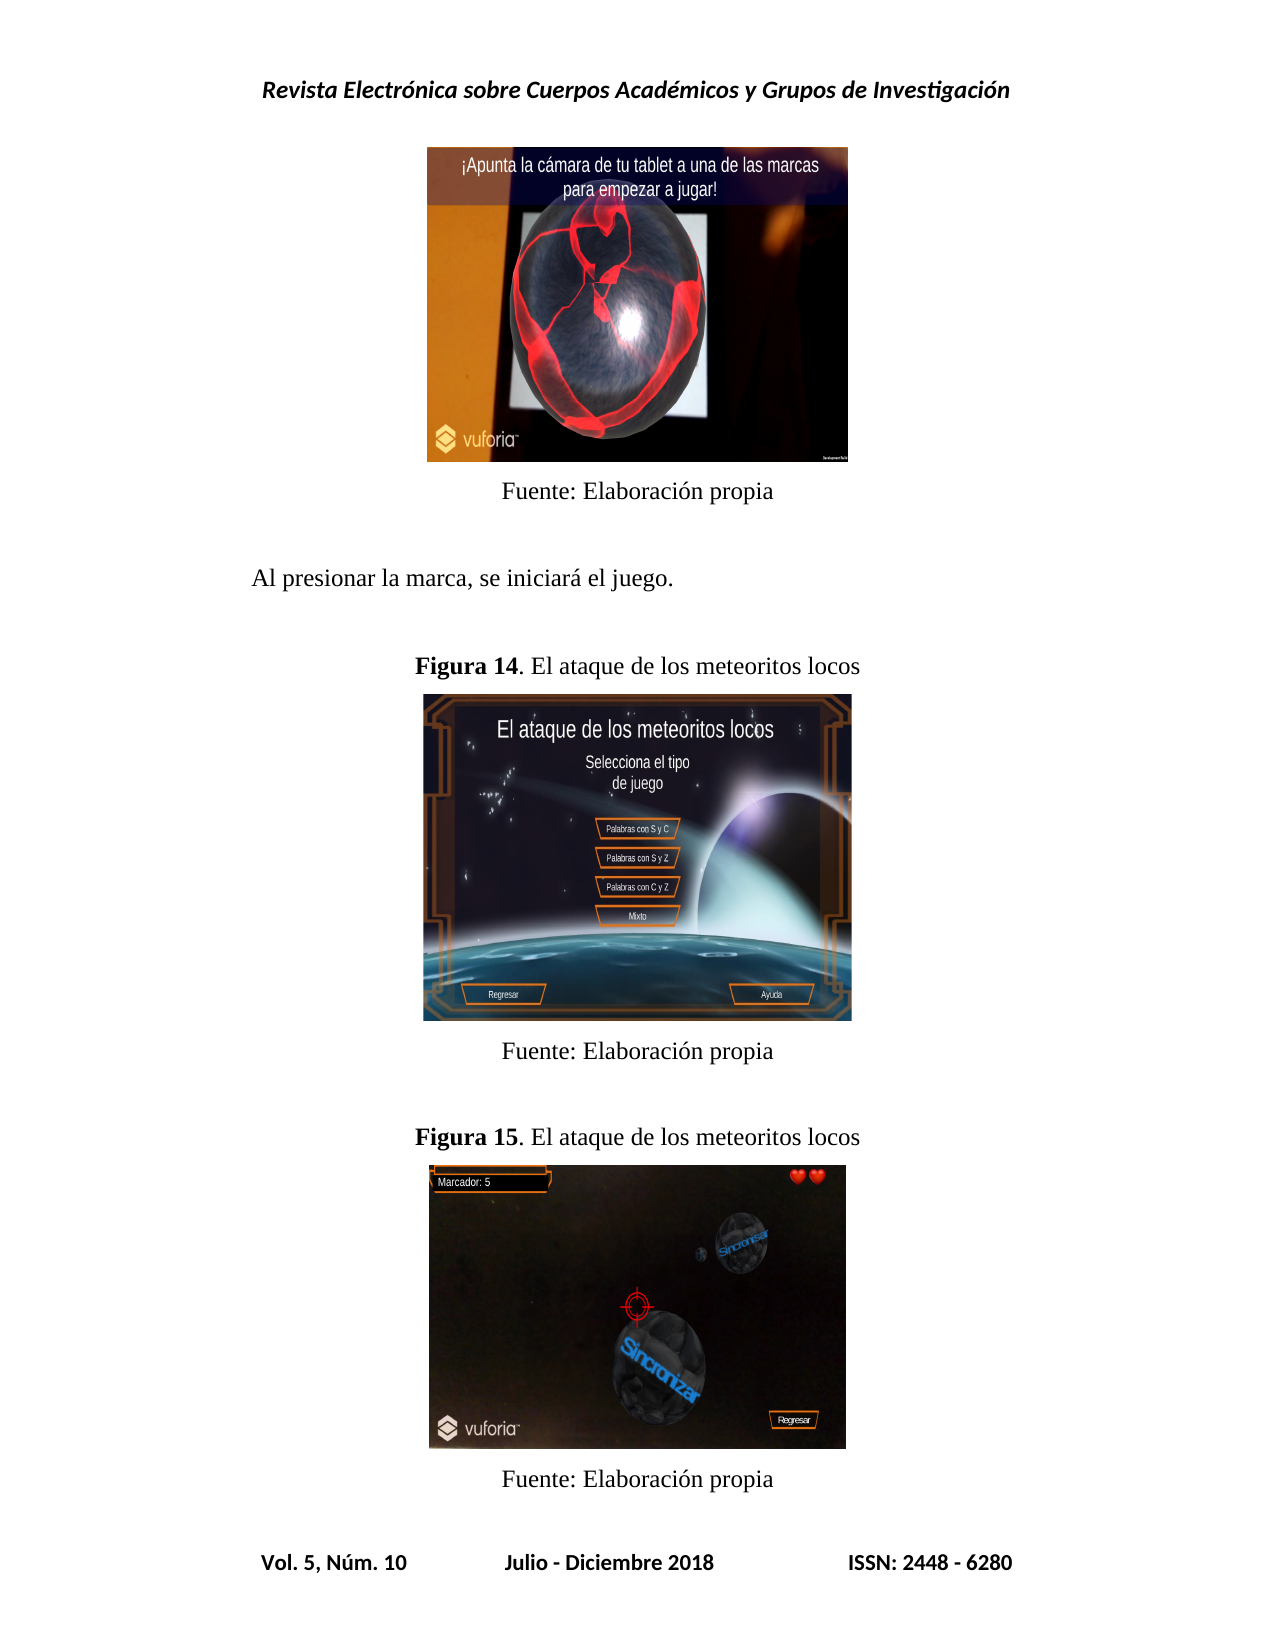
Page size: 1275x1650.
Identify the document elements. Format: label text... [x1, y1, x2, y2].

picture [429, 1165, 846, 1449]
text Figura 15. El ataque de los meteoritos locos [177, 1122, 1098, 1151]
text Al presionar la marca, se iniciará el juego. [177, 563, 1098, 591]
text Figura 14. El ataque de los meteoritos locos [177, 651, 1098, 680]
text Fuente: Elaboración propia [177, 1464, 1098, 1492]
picture [423, 694, 852, 1021]
text Fuente: Elaboración propia [177, 476, 1098, 505]
text Fuente: Elaboración propia [177, 1036, 1098, 1064]
picture [427, 147, 848, 462]
